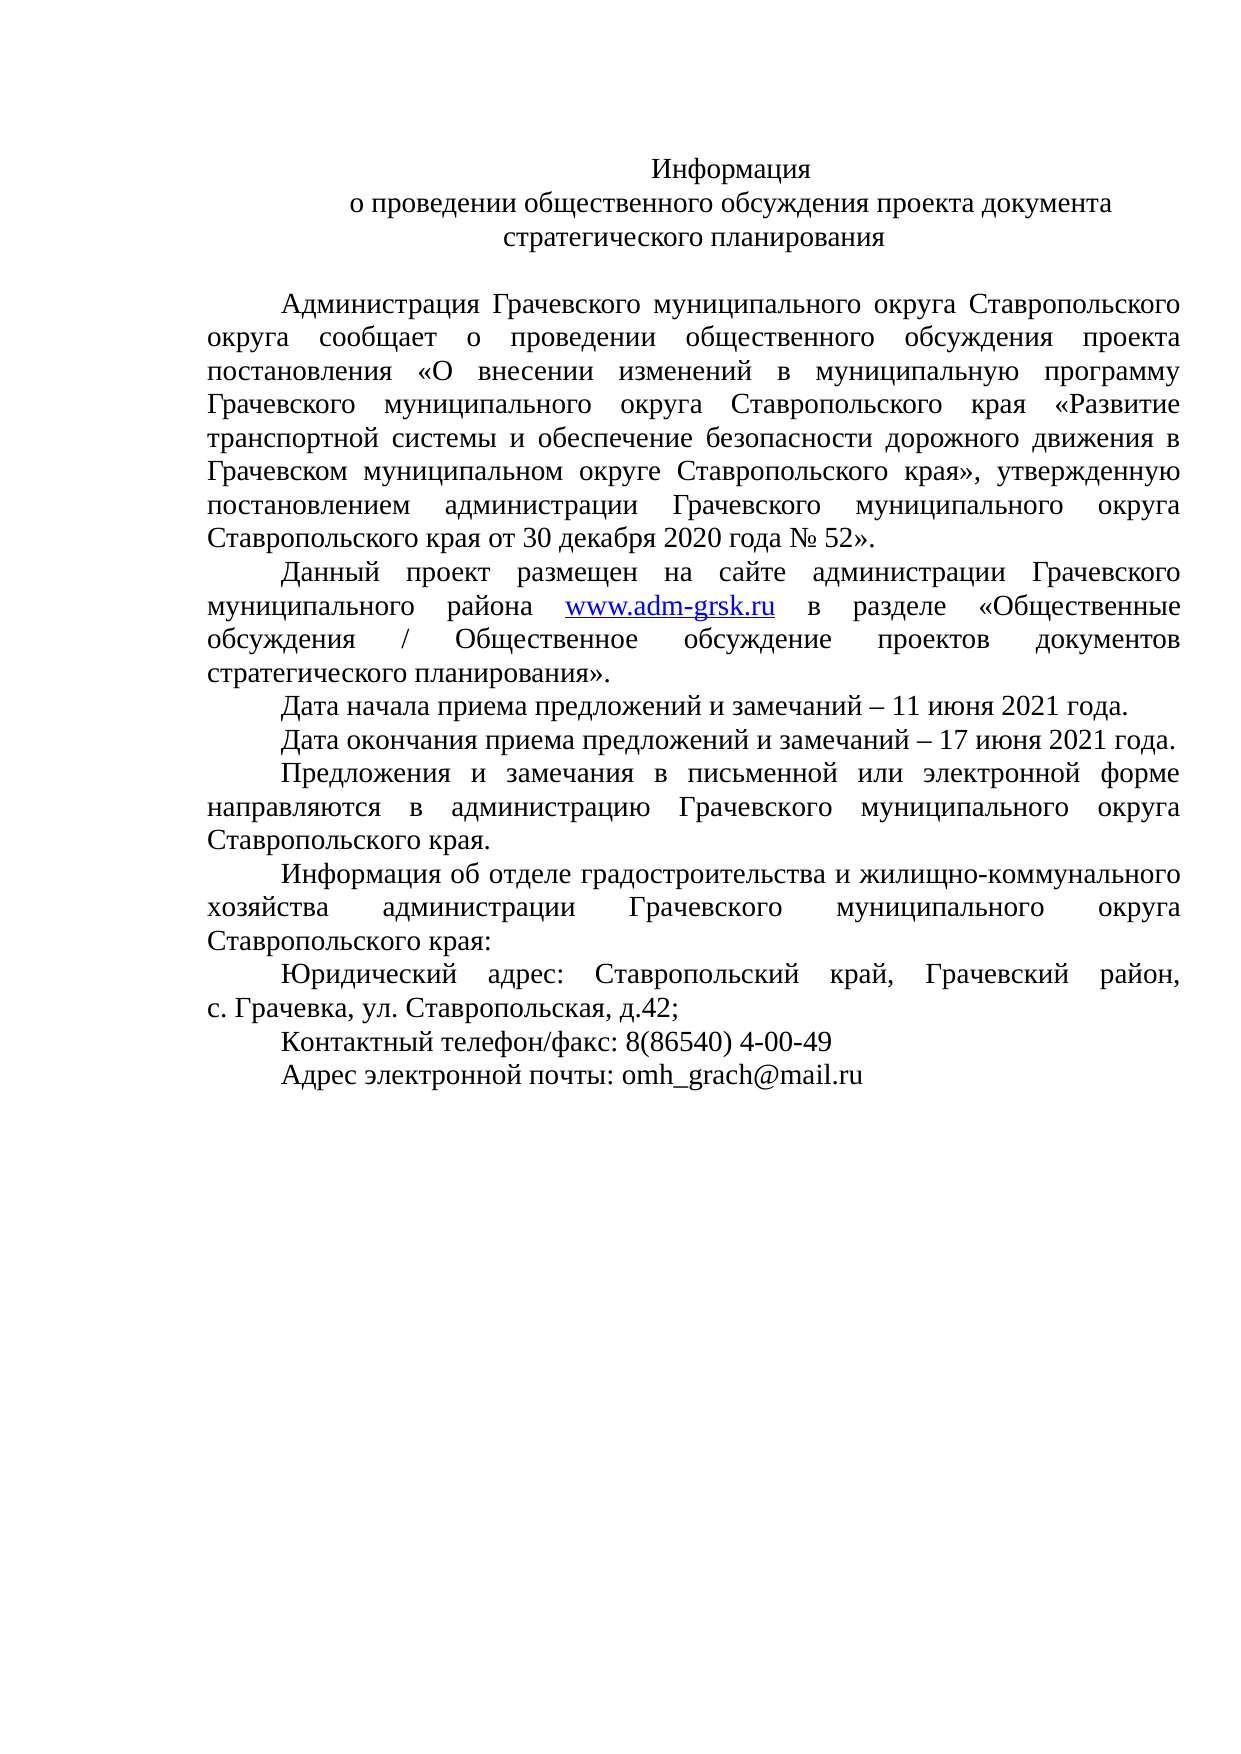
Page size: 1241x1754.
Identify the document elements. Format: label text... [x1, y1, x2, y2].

text Контактный телефон/факс: 8(86540) 4-00-49 [207, 1024, 1181, 1057]
text Дата начала приема предложений и замечаний – 11 июня 2021 года. [207, 688, 1181, 722]
text Информация [207, 152, 1181, 185]
text Информация об отделе градостроительства и жилищно-коммунального хозяйства администрации Грачевского муниципального округа Ставропольского края: [207, 856, 1181, 957]
text о проведении общественного обсуждения проекта документа стратегического планирования [207, 185, 1181, 252]
text Адрес электронной почты: omh_grach@mail.ru [207, 1057, 1181, 1091]
text Предложения и замечания в письменной или электронной форме направляются в администрацию Грачевского муниципального округа Ставропольского края. [207, 755, 1181, 856]
text Данный проект размещен на сайте администрации Грачевского муниципального района www.adm-grsk.ru в разделе «Общественные обсуждения / Общественное обсуждение проектов документов стратегического планирования». [207, 554, 1181, 688]
text Администрация Грачевского муниципального округа Ставропольского округа сообщает о проведении общественного обсуждения проекта постановления «О внесении изменений в муниципальную программу Грачевского муниципального округа Ставропольского края «Развитие транспортной системы и обеспечение безопасности дорожного движения в Грачевском муниципальном округе Ставропольского края», утвержденную постановлением администрации Грачевского муниципального округа Ставропольского края от 30 декабря 2020 года № 52». [207, 286, 1181, 554]
text Дата окончания приема предложений и замечаний – 17 июня 2021 года. [207, 722, 1181, 755]
text Юридический адрес: Ставропольский край, Грачевский район, с. Грачевка, ул. Ставропольская, д.42; [207, 957, 1181, 1024]
